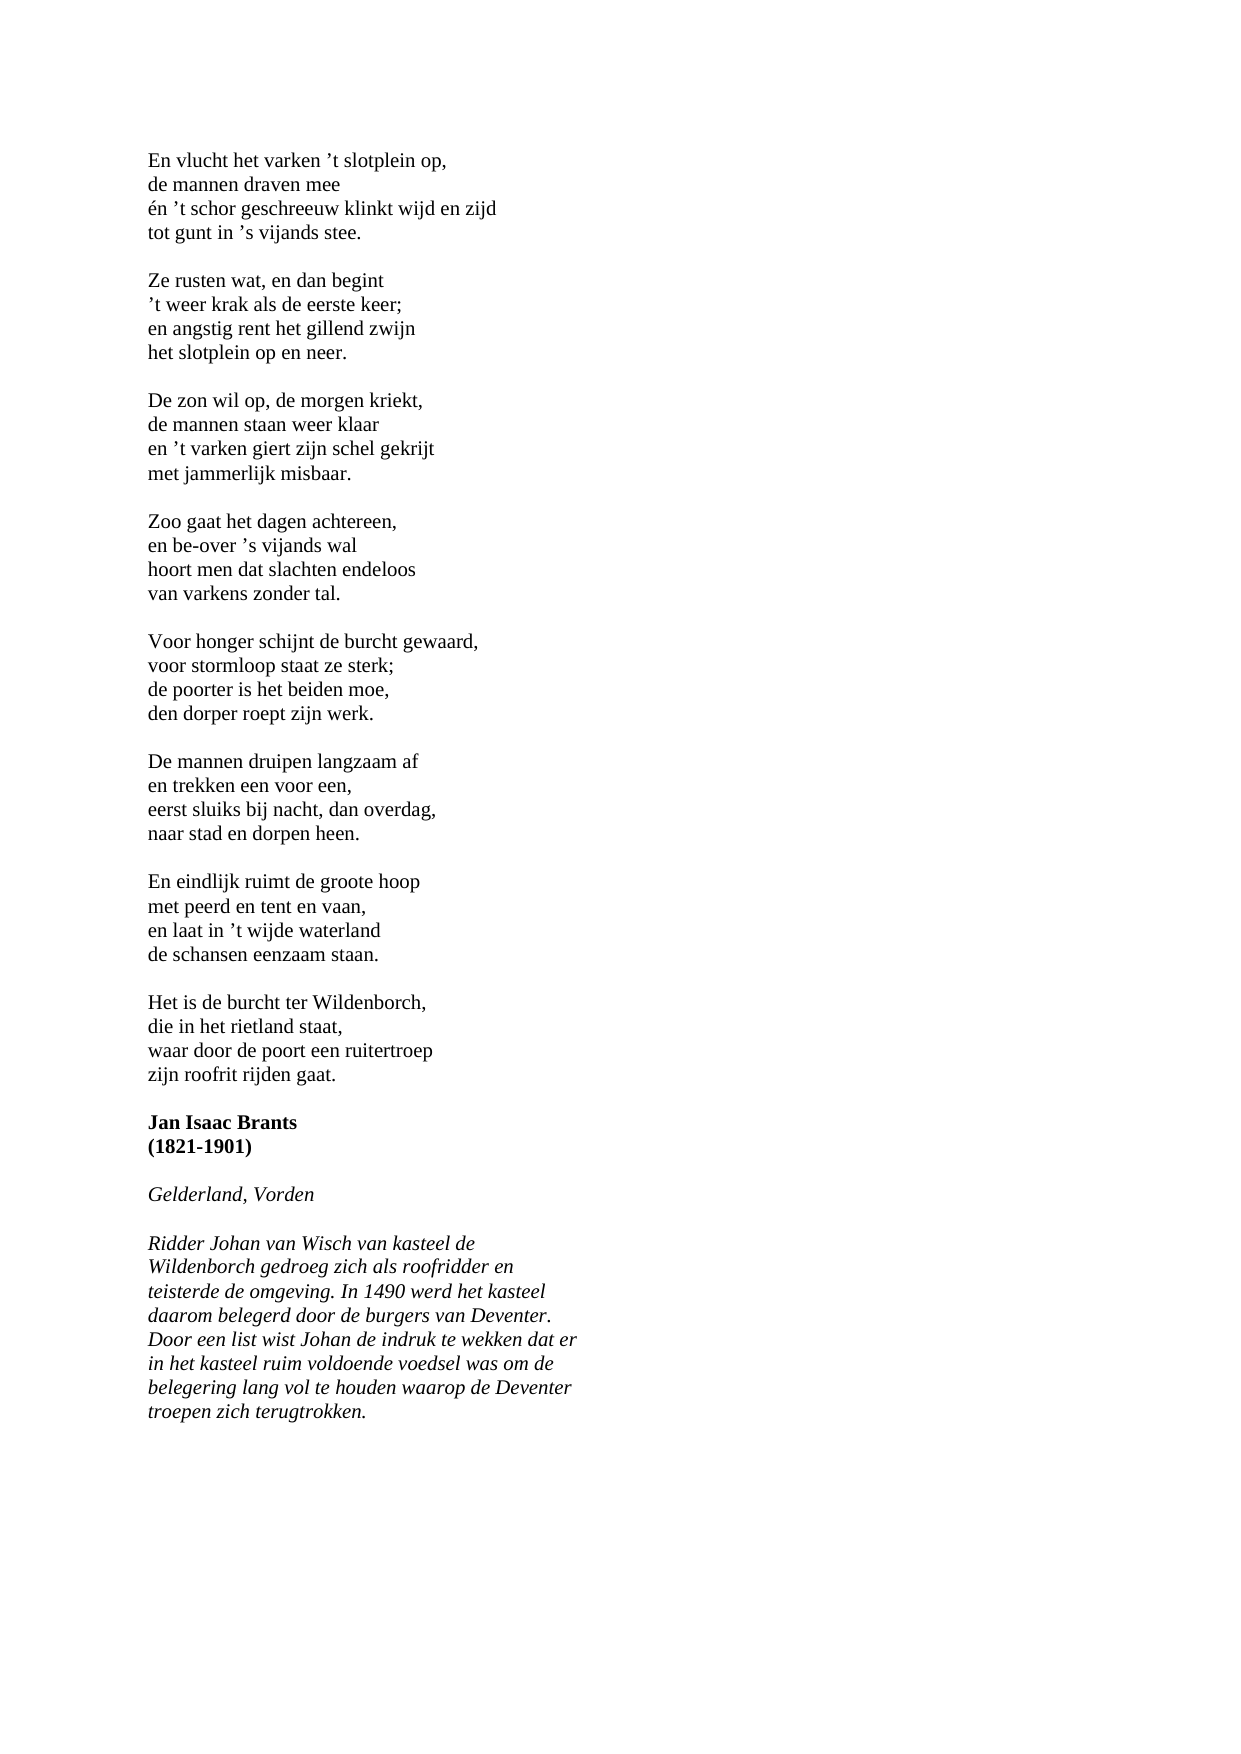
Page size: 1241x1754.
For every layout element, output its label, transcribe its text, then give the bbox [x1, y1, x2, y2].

text Gelderland, Vorden Ridder Johan van Wisch van kasteel de Wildenborch gedroeg zich als roofridder en teisterde de omgeving. In 1490 werd het kasteel daarom belegerd door de burgers van Deventer. Door een list wist Johan de indruk te wekken dat er in het kasteel ruim voldoende voedsel was om de belegering lang vol te houden waarop de Deventer troepen zich terugtrokken. [148, 1182, 583, 1423]
text Zoo gaat het dagen achtereen, en be-over ’s vijands wal hoort men dat slachten endeloos van varkens zonder tal. Voor honger schijnt de burcht gewaard, voor stormloop staat ze sterk; de poorter is het beiden moe, den dorper roept zijn werk. De mannen druipen langzaam af en trekken een voor een, eerst sluiks bij nacht, dan overdag, naar stad en dorpen heen. En eindlijk ruimt de groote hoop met peerd en tent en vaan, en laat in ’t wijde waterland de schansen eenzaam staan. Het is de burcht ter Wildenborch, die in het rietland staat, waar door de poort een ruitertroep zijn roofrit rijden gaat. [148, 484, 583, 1086]
text Ze rusten wat, en dan begint ’t weer krak als de eerste keer; en angstig rent het gillend zwijn het slotplein op en neer. De zon wil op, de morgen kriekt, de mannen staan weer klaar en ’t varken giert zijn schel gekrijt met jammerlijk misbaar. [148, 244, 583, 484]
text Jan Isaac Brants (1821-1901) [148, 1110, 583, 1158]
